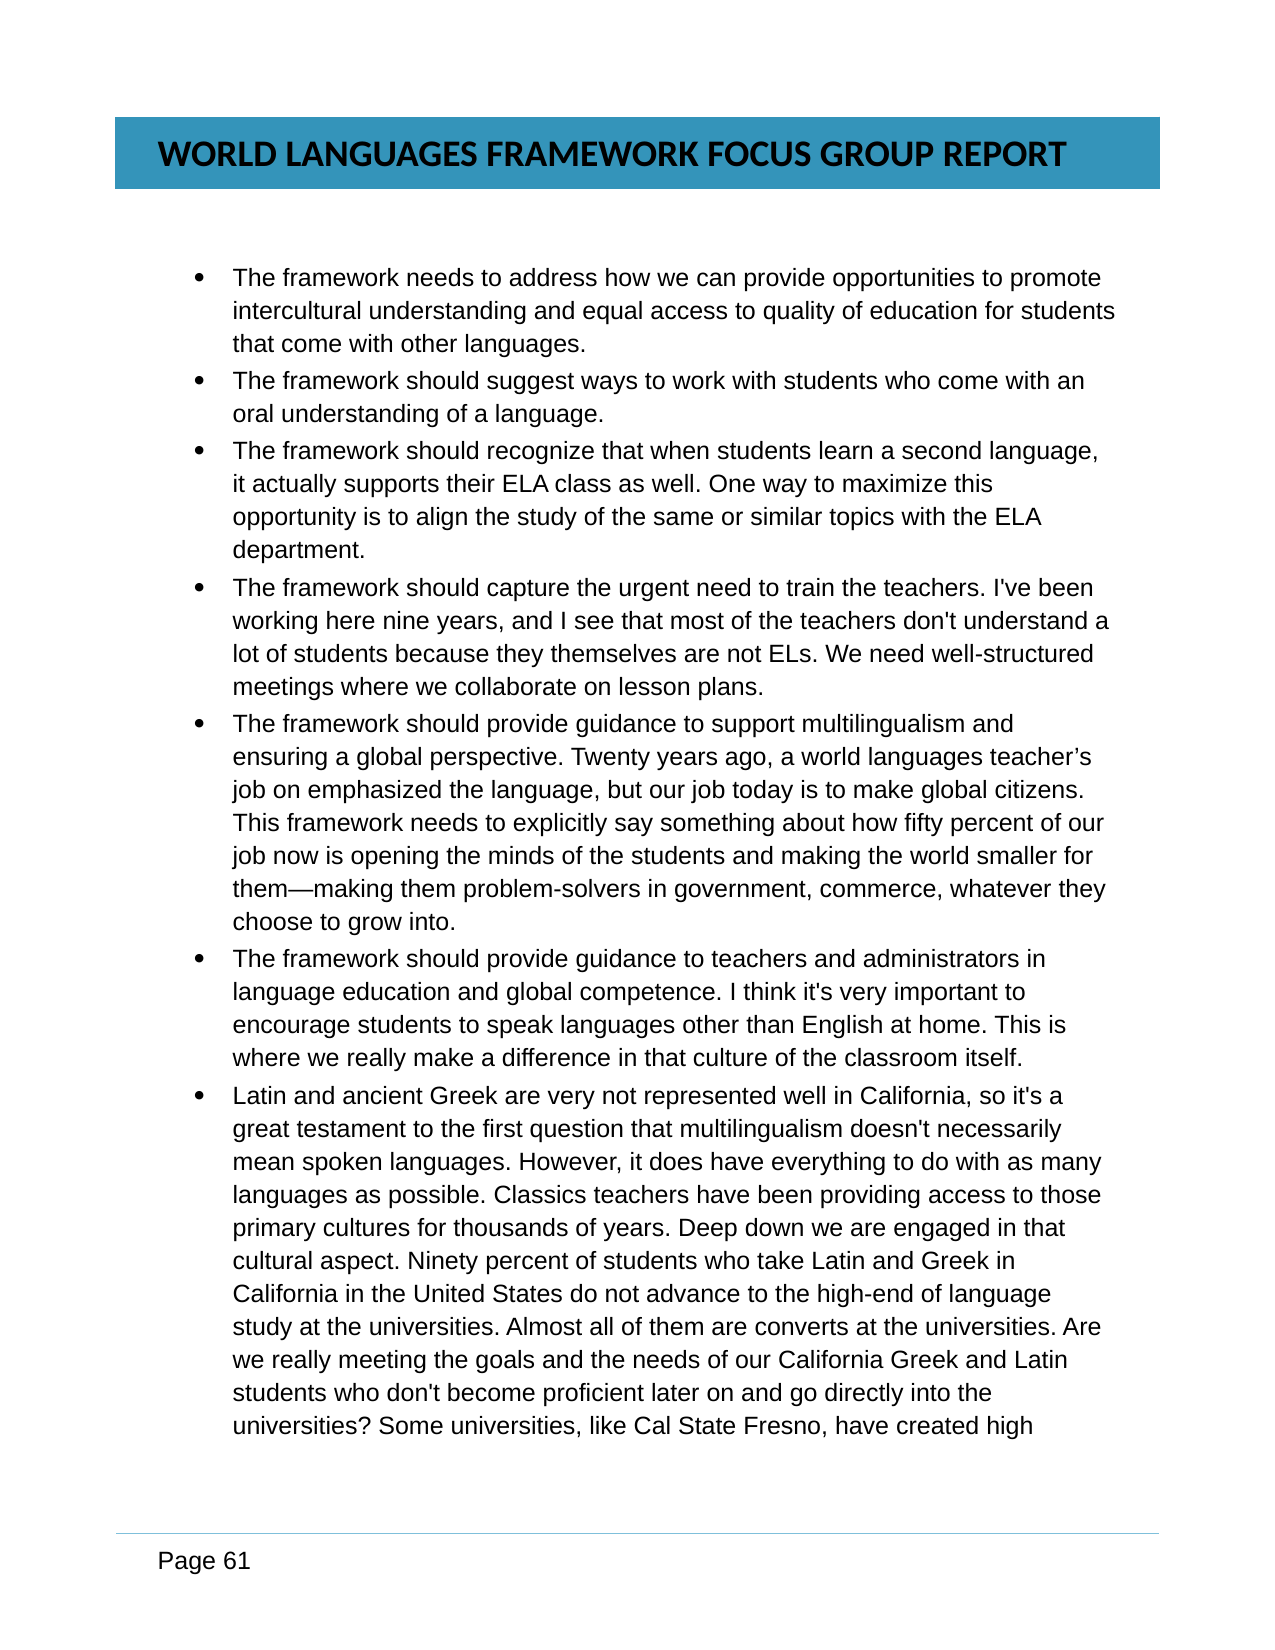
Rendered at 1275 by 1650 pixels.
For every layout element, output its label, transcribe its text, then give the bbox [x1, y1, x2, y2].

list The framework should provide guidance to support multilingualism and ensuring a global perspective. Twenty years ago, a world languages teacher’s job on emphasized the language, but our job today is to make global citizens. This framework needs to explicitly say something about how fifty percent of our job now is opening the minds of the students and making the world smaller for them—making them problem-solvers in government, commerce, whatever they choose to grow into. [195, 709, 1117, 936]
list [195, 1081, 1117, 1440]
list The framework needs to address how we can provide opportunities to promote intercultural understanding and equal access to quality of education for students that come with other languages. [195, 262, 1117, 357]
list The framework should capture the urgent need to train the teachers. I've been working here nine years, and I see that most of the teachers don't understand a lot of students because they themselves are not ELs. We need well-structured meetings where we collaborate on lesson plans. [195, 572, 1117, 700]
list The framework should suggest ways to work with students who come with an oral understanding of a language. [195, 366, 1117, 428]
list The framework should provide guidance to teachers and administrators in language education and global competence. I think it's very important to encourage students to speak languages other than English at home. This is where we really make a difference in that culture of the classroom itself. [195, 944, 1117, 1072]
list The framework should recognize that when students learn a second language, it actually supports their ELA class as well. One way to maximize this opportunity is to align the study of the same or similar topics with the ELA department. [195, 436, 1117, 564]
